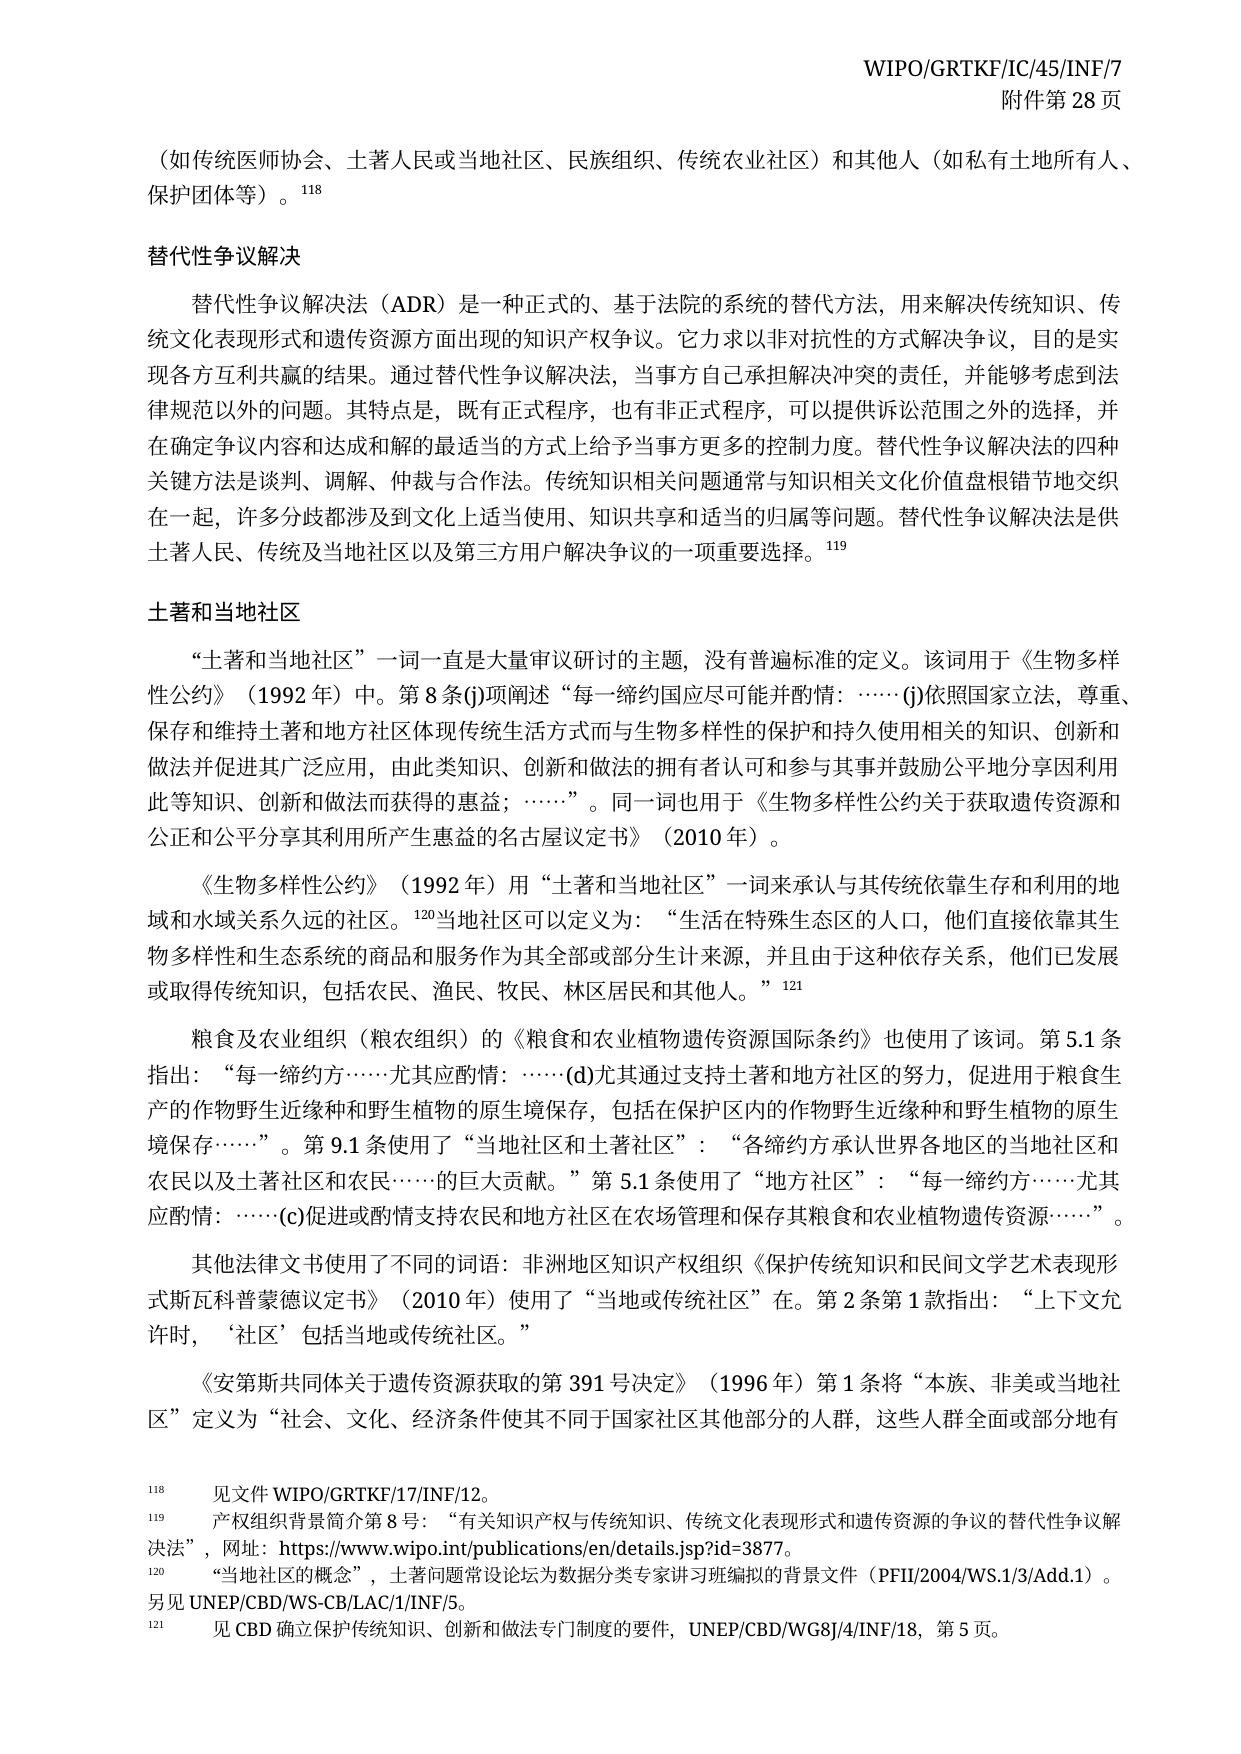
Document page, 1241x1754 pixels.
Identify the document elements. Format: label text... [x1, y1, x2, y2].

text 替代性争议解决法（ADR）是一种正式的、基于法院的系统的替代方法，用来解决传统知识、传统文化表现形式和遗传资源方面出现的知识产权争议。它力求以非对抗性的方式解决争议，目的是实现各方互利共赢的结果。通过替代性争议解决法，当事方自己承担解决冲突的责任，并能够考虑到法律规范以外的问题。其特点是，既有正式程序，也有非正式程序，可以提供诉讼范围之外的选择，并在确定争议内容和达成和解的最适当的方式上给予当事方更多的控制力度。替代性争议解决法的四种关键方法是谈判、调解、仲裁与合作法。传统知识相关问题通常与知识相关文化价值盘根错节地交织在一起，许多分歧都涉及到文化上适当使用、知识共享和适当的归属等问题。替代性争议解决法是供土著人民、传统及当地社区以及第三方用户解决争议的一项重要选择。 [148, 283, 1122, 567]
text “土著和当地社区”一词一直是大量审议研讨的主题，没有普遍标准的定义。该词用于《生物多样性公约》（1992年）中。第8条(j)项阐述“每一缔约国应尽可能并酌情：……(j)依照国家立法，尊重、保存和维持土著和地方社区体现传统生活方式而与生物多样性的保护和持久使用相关的知识、创新和做法并促进其广泛应用，由此类知识、创新和做法的拥有者认可和参与其事并鼓励公平地分享因利用此等知识、创新和做法而获得的惠益；……”。同一词也用于《生物多样性公约关于获取遗传资源和公正和公平分享其利用所产生惠益的名古屋议定书》（2010年）。 [148, 639, 1122, 852]
text 粮食及农业组织（粮农组织）的《粮食和农业植物遗传资源国际条约》也使用了该词。第5.1条指出：“每一缔约方……尤其应酌情：……(d)尤其通过支持土著和地方社区的努力，促进用于粮食生产的作物野生近缘种和野生植物的原生境保存，包括在保护区内的作物野生近缘种和野生植物的原生境保存……”。第9.1条使用了“当地社区和土著社区”：“各缔约方承认世界各地区的当地社区和农民以及土著社区和农民……的巨大贡献。”第5.1条使用了“地方社区”：“每一缔约方……尤其应酌情：……(c)促进或酌情支持农民和地方社区在农场管理和保存其粮食和农业植物遗传资源……”。 [148, 1019, 1122, 1231]
text 其他法律文书使用了不同的词语：非洲地区知识产权组织《保护传统知识和民间文学艺术表现形式斯瓦科普蒙德议定书》（2010年）使用了“当地或传统社区”在。第2条第1款指出：“上下文允许时，‘社区’包括当地或传统社区。” [148, 1244, 1122, 1350]
text 《生物多样性公约》（1992年）用“土著和当地社区”一词来承认与其传统依靠生存和利用的地域和水域关系久远的社区。当地社区可以定义为：“生活在特殊生态区的人口，他们直接依靠其生物多样性和生态系统的商品和服务作为其全部或部分生计来源，并且由于这种依存关系，他们已发展或取得传统知识，包括农民、渔民、牧民、林区居民和其他人。” [148, 864, 1122, 1006]
text 土著和当地社区 [148, 592, 1122, 627]
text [148, 1362, 1122, 1433]
text 替代性争议解决 [148, 235, 1122, 271]
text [148, 139, 1122, 210]
